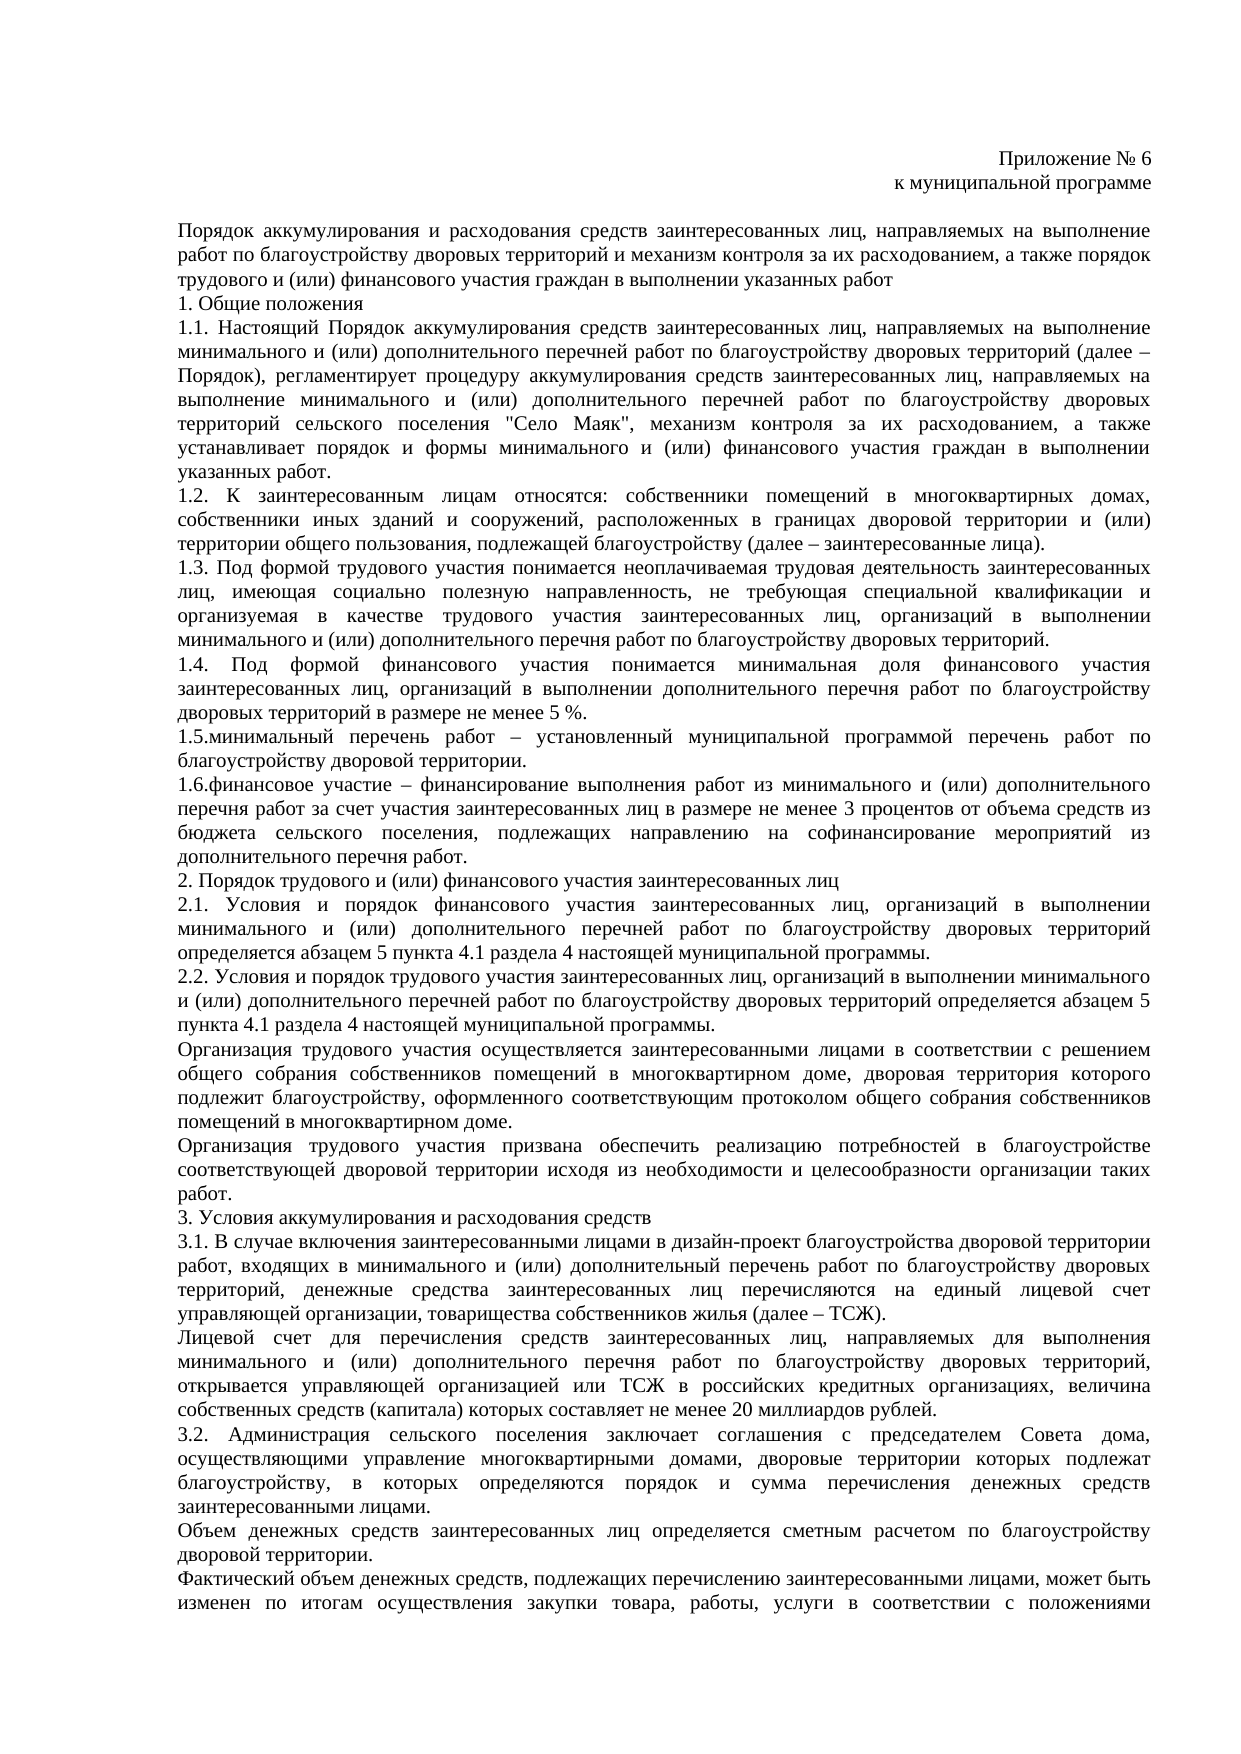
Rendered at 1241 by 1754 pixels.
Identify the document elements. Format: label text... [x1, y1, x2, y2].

text 3. Условия аккумулирования и расходования средств [177, 1205, 1152, 1229]
text 2.2. Условия и порядок трудового участия заинтересованных лиц, организаций в выполнении минимального и (или) дополнительного перечней работ по благоустройству дворовых территорий определяется абзацем 5 пункта 4.1 раздела 4 настоящей муниципальной программы. [177, 964, 1152, 1036]
text Объем денежных средств заинтересованных лиц определяется сметным расчетом по благоустройству дворовой территории. [177, 1518, 1152, 1566]
text к муниципальной программе [177, 170, 1152, 194]
text 3.2. Администрация сельского поселения заключает соглашения с председателем Совета дома, осуществляющими управление многоквартирными домами, дворовые территории которых подлежат благоустройству, в которых определяются порядок и сумма перечисления денежных средств заинтересованными лицами. [177, 1421, 1152, 1518]
text 3.1. В случае включения заинтересованными лицами в дизайн-проект благоустройства дворовой территории работ, входящих в минимального и (или) дополнительный перечень работ по благоустройству дворовых территорий, денежные средства заинтересованных лиц перечисляются на единый лицевой счет управляющей организации, товарищества собственников жилья (далее – ТСЖ). [177, 1229, 1152, 1325]
text 1.6.финансовое участие – финансирование выполнения работ из минимального и (или) дополнительного перечня работ за счет участия заинтересованных лиц в размере не менее 3 процентов от объема средств из бюджета сельского поселения, подлежащих направлению на софинансирование мероприятий из дополнительного перечня работ. [177, 772, 1152, 868]
text Организация трудового участия осуществляется заинтересованными лицами в соответствии с решением общего собрания собственников помещений в многоквартирном доме, дворовая территория которого подлежит благоустройству, оформленного соответствующим протоколом общего собрания собственников помещений в многоквартирном доме. [177, 1036, 1152, 1133]
text 2.1. Условия и порядок финансового участия заинтересованных лиц, организаций в выполнении минимального и (или) дополнительного перечней работ по благоустройству дворовых территорий определяется абзацем 5 пункта 4.1 раздела 4 настоящей муниципальной программы. [177, 892, 1152, 964]
text Приложение № 6 [177, 146, 1152, 170]
text Организация трудового участия призвана обеспечить реализацию потребностей в благоустройстве соответствующей дворовой территории исходя из необходимости и целесообразности организации таких работ. [177, 1133, 1152, 1205]
text 1.5.минимальный перечень работ – установленный муниципальной программой перечень работ по благоустройству дворовой территории. [177, 724, 1152, 772]
text 1.3. Под формой трудового участия понимается неоплачиваемая трудовая деятельность заинтересованных лиц, имеющая социально полезную направленность, не требующая специальной квалификации и организуемая в качестве трудового участия заинтересованных лиц, организаций в выполнении минимального и (или) дополнительного перечня работ по благоустройству дворовых территорий. [177, 555, 1152, 651]
text 1. Общие положения [177, 291, 1152, 314]
text 1.1. Настоящий Порядок аккумулирования средств заинтересованных лиц, направляемых на выполнение минимального и (или) дополнительного перечней работ по благоустройству дворовых территорий (далее – Порядок), регламентирует процедуру аккумулирования средств заинтересованных лиц, направляемых на выполнение минимального и (или) дополнительного перечней работ по благоустройству дворовых территорий сельского поселения "Село Маяк", механизм контроля за их расходованием, а также устанавливает порядок и формы минимального и (или) финансового участия граждан в выполнении указанных работ. [177, 314, 1152, 483]
text Лицевой счет для перечисления средств заинтересованных лиц, направляемых для выполнения минимального и (или) дополнительного перечня работ по благоустройству дворовых территорий, открывается управляющей организацией или ТСЖ в российских кредитных организациях, величина собственных средств (капитала) которых составляет не менее 20 миллиардов рублей. [177, 1325, 1152, 1421]
text 2. Порядок трудового и (или) финансового участия заинтересованных лиц [177, 868, 1152, 892]
text 1.2. К заинтересованным лицам относятся: собственники помещений в многоквартирных домах, собственники иных зданий и сооружений, расположенных в границах дворовой территории и (или) территории общего пользования, подлежащей благоустройству (далее – заинтересованные лица). [177, 483, 1152, 555]
text 1.4. Под формой финансового участия понимается минимальная доля финансового участия заинтересованных лиц, организаций в выполнении дополнительного перечня работ по благоустройству дворовых территорий в размере не менее 5 %. [177, 651, 1152, 724]
text Порядок аккумулирования и расходования средств заинтересованных лиц, направляемых на выполнение работ по благоустройству дворовых территорий и механизм контроля за их расходованием, а также порядок трудового и (или) финансового участия граждан в выполнении указанных работ [177, 218, 1152, 291]
